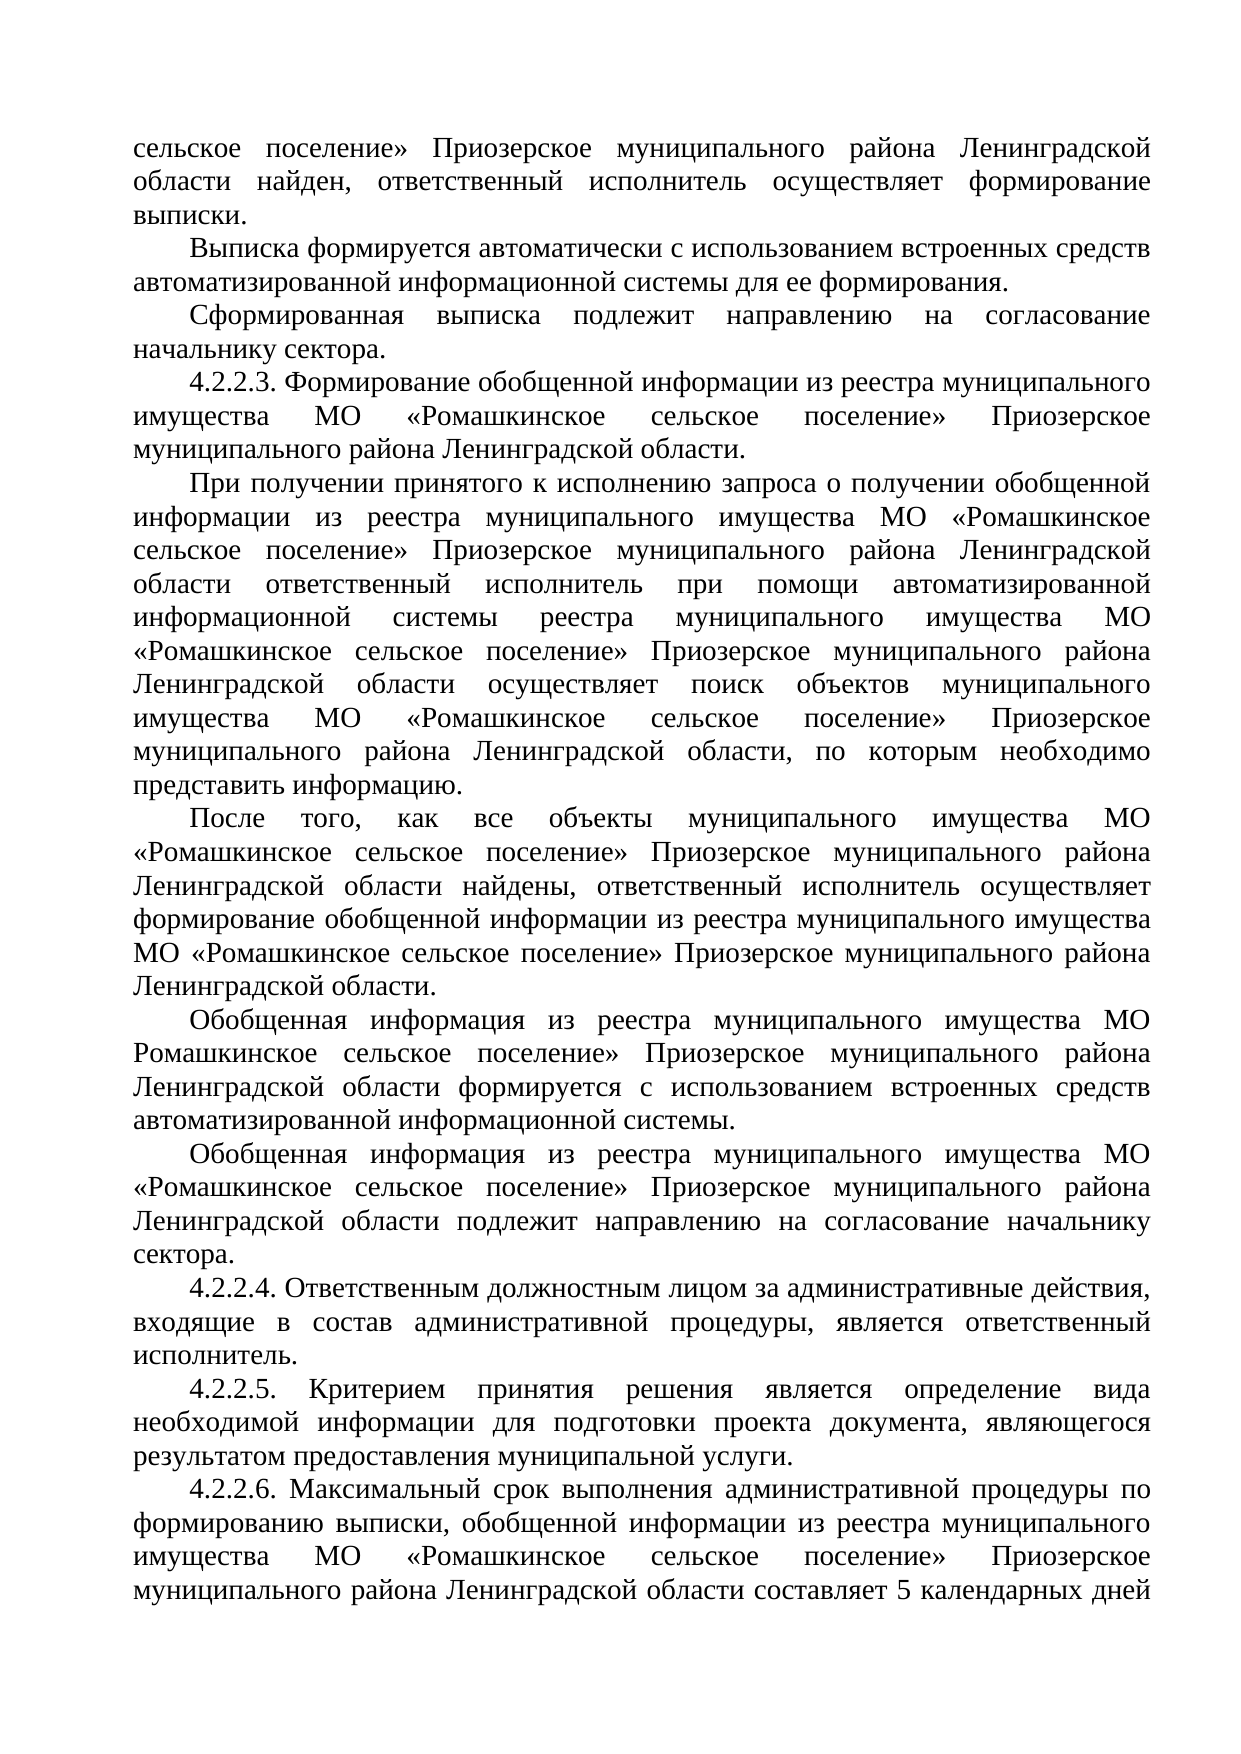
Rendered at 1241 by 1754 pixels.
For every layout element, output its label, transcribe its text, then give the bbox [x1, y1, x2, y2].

text Обобщенная информация из реестра муниципального имущества МО Ромашкинское сельское поселение» Приозерское муниципального района Ленинградской области формируется с использованием встроенных средств автоматизированной информационной системы. [133, 1002, 1152, 1136]
text 4.2.2.3. Формирование обобщенной информации из реестра муниципального имущества МО «Ромашкинское сельское поселение» Приозерское муниципального района Ленинградской области. [133, 364, 1152, 465]
text При получении принятого к исполнению запроса о получении обобщенной информации из реестра муниципального имущества МО «Ромашкинское сельское поселение» Приозерское муниципального района Ленинградской области ответственный исполнитель при помощи автоматизированной информационной системы реестра муниципального имущества МО «Ромашкинское сельское поселение» Приозерское муниципального района Ленинградской области осуществляет поиск объектов муниципального имущества МО «Ромашкинское сельское поселение» Приозерское муниципального района Ленинградской области, по которым необходимо представить информацию. [133, 465, 1152, 801]
text Сформированная выписка подлежит направлению на согласование начальнику сектора. [133, 297, 1152, 364]
text После того, как все объекты муниципального имущества МО «Ромашкинское сельское поселение» Приозерское муниципального района Ленинградской области найдены, ответственный исполнитель осуществляет формирование обобщенной информации из реестра муниципального имущества МО «Ромашкинское сельское поселение» Приозерское муниципального района Ленинградской области. [133, 801, 1152, 1002]
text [133, 130, 1152, 230]
text 4.2.2.4. Ответственным должностным лицом за административные действия, входящие в состав административной процедуры, является ответственный исполнитель. [133, 1270, 1152, 1371]
text Обобщенная информация из реестра муниципального имущества МО «Ромашкинское сельское поселение» Приозерское муниципального района Ленинградской области подлежит направлению на согласование начальнику сектора. [133, 1136, 1152, 1270]
text Выписка формируется автоматически с использованием встроенных средств автоматизированной информационной системы для ее формирования. [133, 230, 1152, 297]
text 4.2.2.5. Критерием принятия решения является определение вида необходимой информации для подготовки проекта документа, являющегося результатом предоставления муниципальной услуги. [133, 1371, 1152, 1471]
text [133, 1471, 1152, 1606]
